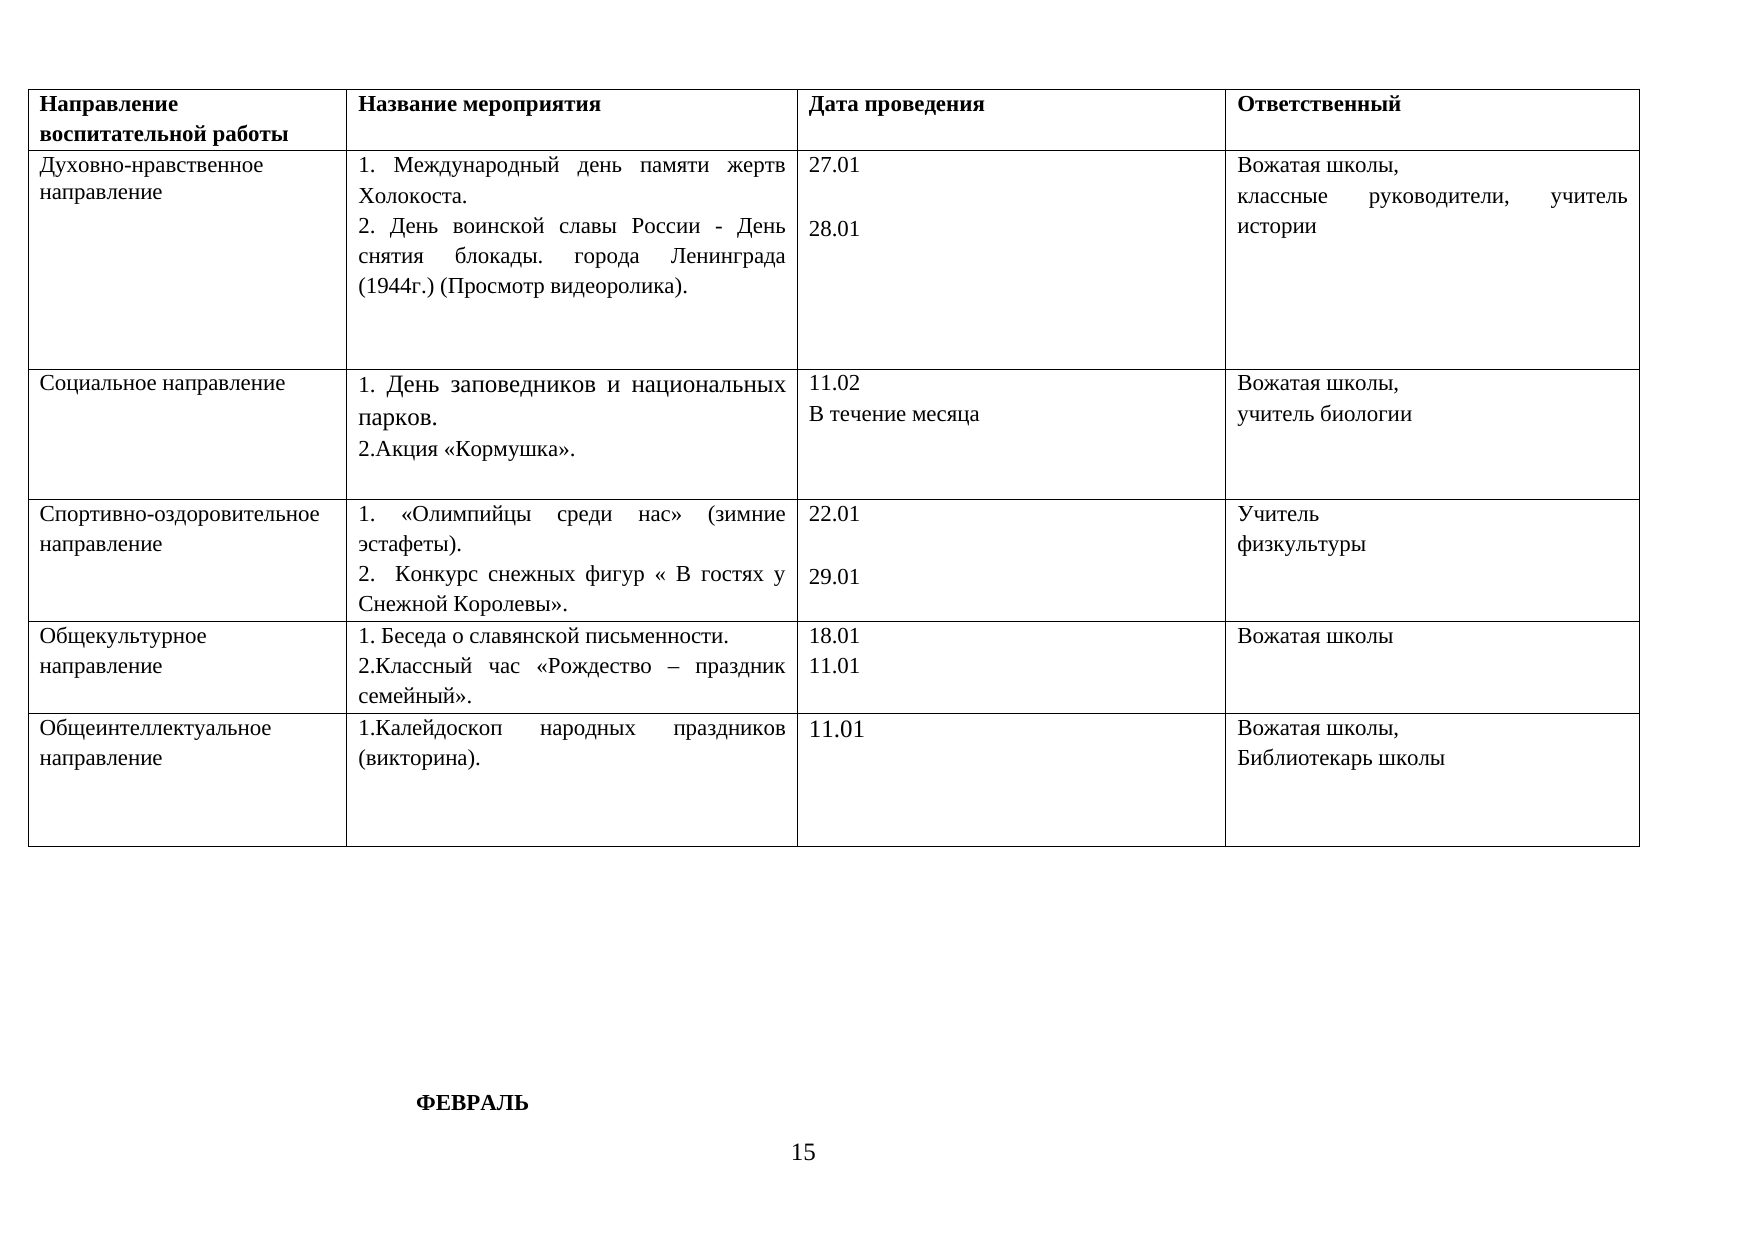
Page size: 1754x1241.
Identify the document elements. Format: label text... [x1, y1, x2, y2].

text ФЕВРАЛЬ [44, 1089, 1709, 1115]
table_cell Вожатая школы [1226, 622, 1639, 713]
table_cell 11.02 В течение месяца [798, 370, 1225, 499]
table_cell 18.01 11.01 [798, 622, 1225, 713]
table_header Направление воспитательной работы [29, 90, 346, 150]
table_header Дата проведения [798, 90, 1225, 150]
table_cell Спортивно-оздоровительное направление [29, 500, 346, 621]
table_cell 1. Беседа о славянской письменности. 2.Классный час «Рождество – праздник семейный». [347, 622, 797, 713]
table_cell Общеинтеллектуальное направление [29, 714, 346, 846]
table_cell Вожатая школы, учитель биологии [1226, 370, 1639, 499]
table_cell Духовно-нравственное направление [29, 151, 346, 368]
table_cell 11.01 [798, 714, 1225, 846]
table_cell 27.01 28.01 [798, 151, 1225, 368]
table_cell 1. «Олимпийцы среди нас» (зимние эстафеты). 2. Конкурс снежных фигур « В гостях у Снежной Королевы». [347, 500, 797, 621]
table_cell 1. День заповедников и национальных парков. 2.Акция «Кормушка». [347, 370, 797, 499]
table_cell Вожатая школы, классные руководители, учитель истории [1226, 151, 1639, 368]
table_cell Вожатая школы, Библиотекарь школы [1226, 714, 1639, 846]
table_cell 22.01 29.01 [798, 500, 1225, 621]
table_header Название мероприятия [347, 90, 797, 150]
table_header Ответственный [1226, 90, 1639, 150]
table_cell 1.Калейдоскоп народных праздников (викторина). [347, 714, 797, 846]
table_cell Социальное направление [29, 370, 346, 499]
table_cell Общекультурное направление [29, 622, 346, 713]
table_cell Учитель физкультуры [1226, 500, 1639, 621]
table_cell 1. Международный день памяти жертв Холокоста. 2. День воинской славы России - День снятия блокады. города Ленинграда (1944г.) (Просмотр видеоролика). [347, 151, 797, 368]
